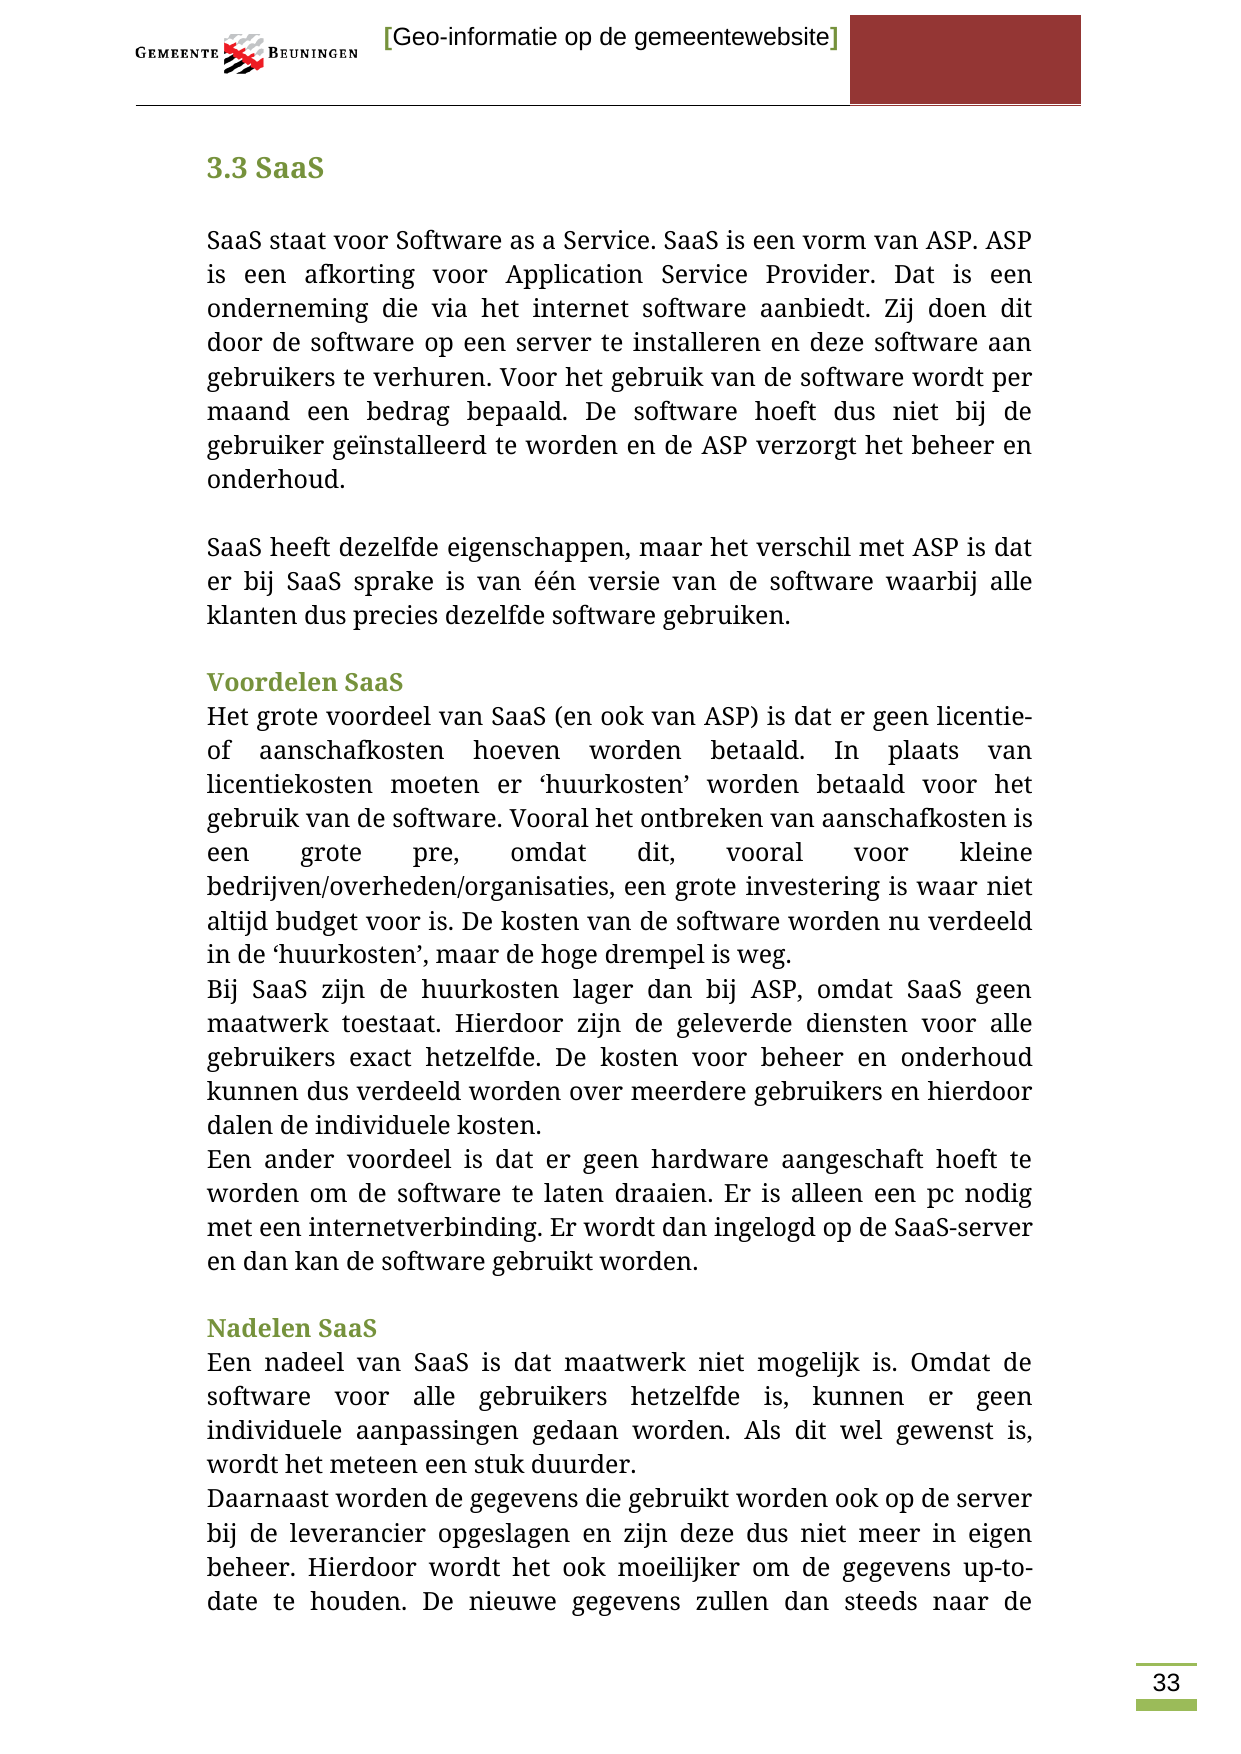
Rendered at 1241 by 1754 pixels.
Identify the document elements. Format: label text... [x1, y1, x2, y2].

text Een nadeel van SaaS is dat maatwerk niet mogelijk is. Omdat de software voor alle gebruikers hetzelfde is, kunnen er geen individuele aanpassingen gedaan worden. Als dit wel gewenst is, wordt het meteen een stuk duurder. [207, 1345, 1033, 1481]
text SaaS staat voor Software as a Service. SaaS is een vorm van ASP. ASP is een afkorting voor Application Service Provider. Dat is een onderneming die via het internet software aanbiedt. Zij doen dit door de software op een server te installeren en deze software aan gebruikers te verhuren. Voor het gebruik van de software wordt per maand een bedrag bepaald. De software hoeft dus niet bij de gebruiker geïnstalleerd te worden en de ASP verzorgt het beheer en onderhoud. [207, 223, 1033, 495]
text SaaS heeft dezelfde eigenschappen, maar het verschil met ASP is dat er bij SaaS sprake is van één versie van de software waarbij alle klanten dus precies dezelfde software gebruiken. [207, 529, 1033, 632]
text Voordelen SaaS [207, 665, 1033, 699]
text Bij SaaS zijn de huurkosten lager dan bij ASP, omdat SaaS geen maatwerk toestaat. Hierdoor zijn de geleverde diensten voor alle gebruikers exact hetzelfde. De kosten voor beheer en onderhoud kunnen dus verdeeld worden over meerdere gebruikers en hierdoor dalen de individuele kosten. [207, 971, 1033, 1142]
text 3.3 SaaS [207, 148, 1033, 187]
text Nadelen SaaS [207, 1311, 1033, 1345]
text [207, 1481, 1033, 1617]
text Het grote voordeel van SaaS (en ook van ASP) is dat er geen licentie- of aanschafkosten hoeven worden betaald. In plaats van licentiekosten moeten er ‘huurkosten’ worden betaald voor het gebruik van de software. Vooral het ontbreken van aanschafkosten is een grote pre, omdat dit, vooral voor kleine bedrijven/overheden/organisaties, een grote investering is waar niet altijd budget voor is. De kosten van de software worden nu verdeeld in de ‘huurkosten’, maar de hoge drempel is weg. [207, 699, 1033, 971]
picture [135, 30, 358, 74]
text Een ander voordeel is dat er geen hardware aangeschaft hoeft te worden om de software te laten draaien. Er is alleen een pc nodig met een internetverbinding. Er wordt dan ingelogd op de SaaS-server en dan kan de software gebruikt worden. [207, 1142, 1033, 1278]
